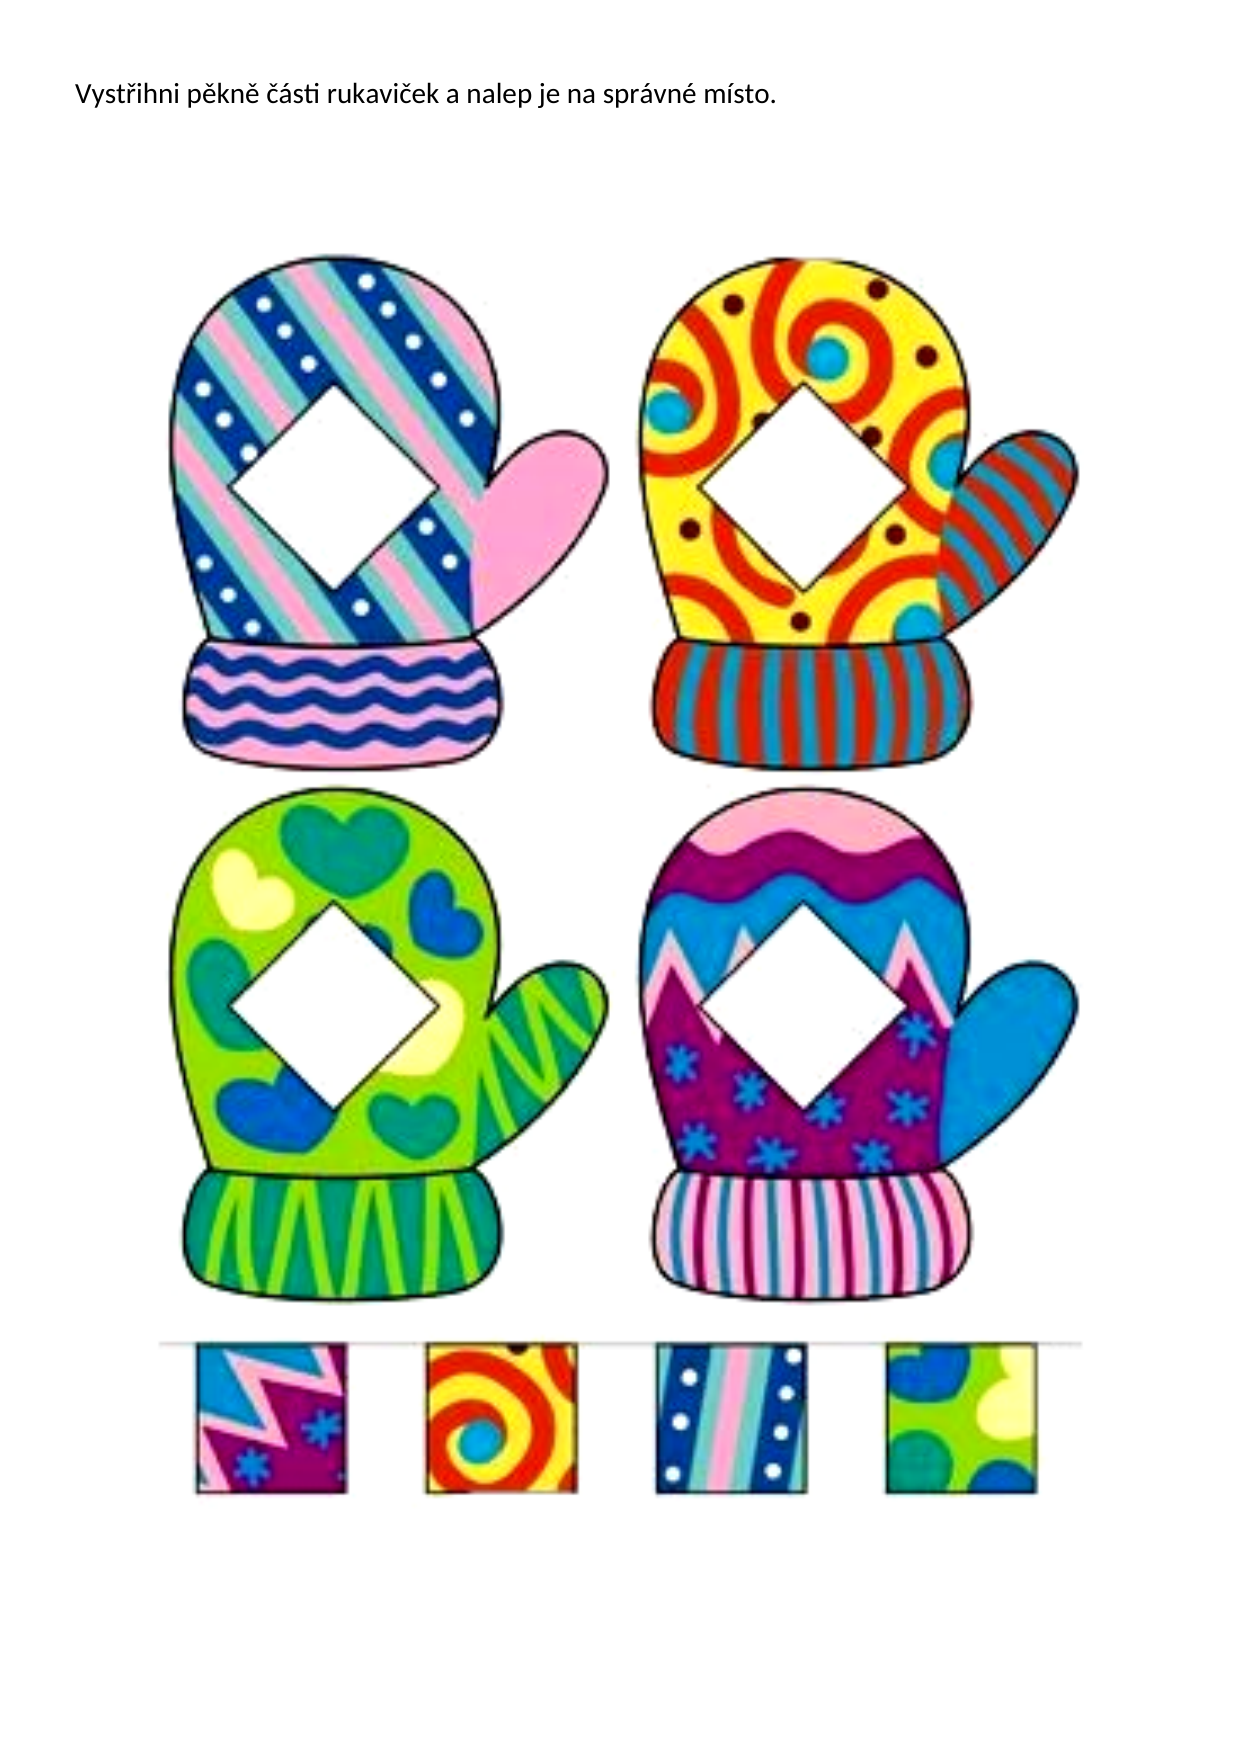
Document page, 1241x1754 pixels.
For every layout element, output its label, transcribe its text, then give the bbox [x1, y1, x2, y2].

picture [113, 215, 1127, 1539]
text Vystřihni pěkně části rukaviček a nalep je na správné místo. [75, 75, 1165, 111]
